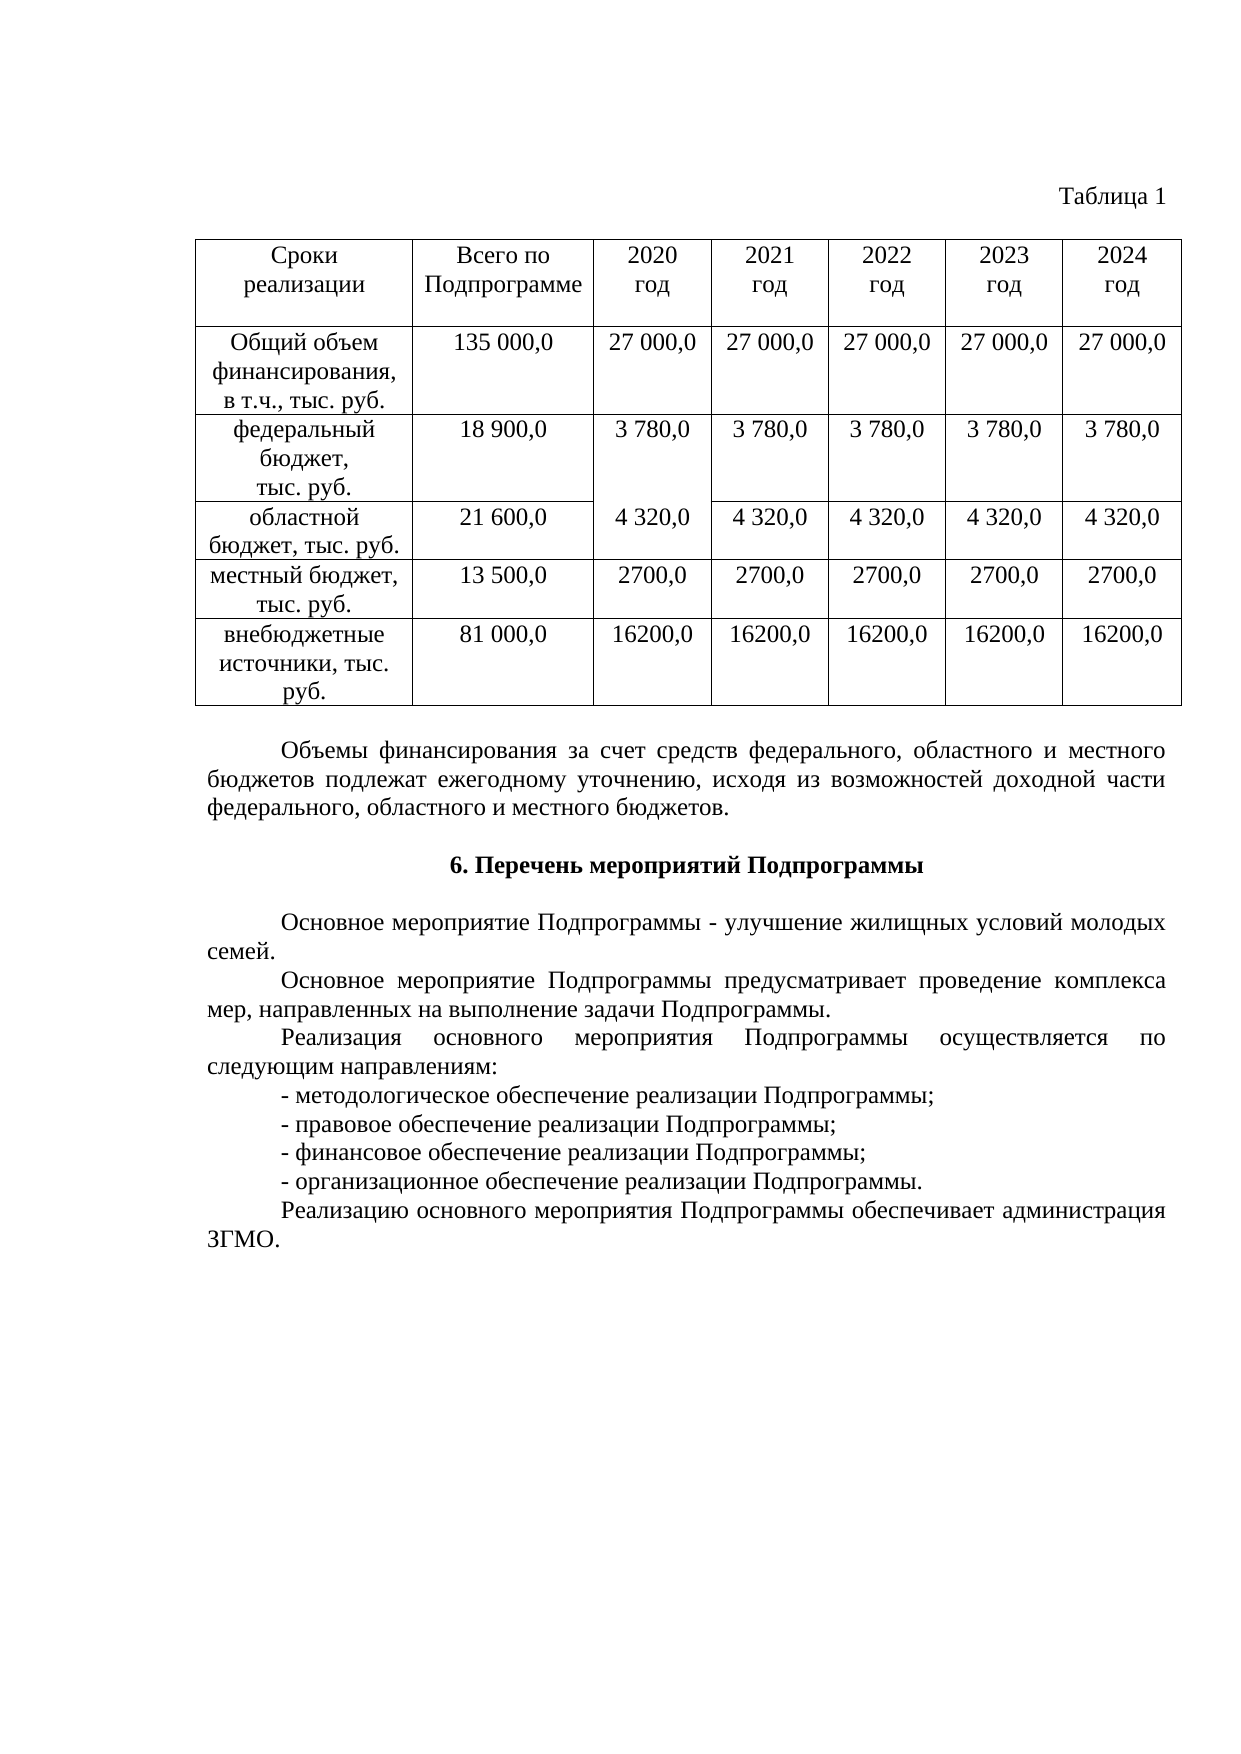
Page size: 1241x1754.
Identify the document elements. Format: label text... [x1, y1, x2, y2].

table_cell 16200,0 [712, 619, 828, 705]
text Основное мероприятие Подпрограммы - улучшение жилищных условий молодых семей. [207, 907, 1167, 965]
table_cell федеральный бюджет, тыс. руб. [196, 415, 412, 501]
text - организационное обеспечение реализации Подпрограммы. [207, 1166, 1167, 1195]
table_cell 27 000,0 [1063, 327, 1181, 413]
table_cell Общий объем финансирования, в т.ч., тыс. руб. [196, 327, 412, 413]
table_cell 2700,0 [946, 560, 1062, 618]
table_cell 27 000,0 [946, 327, 1062, 413]
table_cell 4 320,0 [594, 501, 711, 559]
table_cell 16200,0 [1063, 619, 1181, 705]
table_cell 4 320,0 [946, 502, 1062, 559]
table_cell 27 000,0 [594, 327, 711, 413]
text 6. Перечень мероприятий Подпрограммы [207, 850, 1167, 879]
table_header 2021 год [712, 240, 828, 326]
table_cell 16200,0 [594, 619, 711, 705]
table_header 2024 год [1063, 240, 1181, 326]
text Объемы финансирования за счет средств федерального, областного и местного бюджетов подлежат ежегодному уточнению, исходя из возможностей доходной части федерального, областного и местного бюджетов. [207, 735, 1167, 821]
table_header Сроки реализации [196, 240, 412, 326]
text - правовое обеспечение реализации Подпрограммы; [207, 1109, 1167, 1137]
text - финансовое обеспечение реализации Подпрограммы; [207, 1137, 1167, 1166]
table_header 2023 год [946, 240, 1062, 326]
table_cell местный бюджет, тыс. руб. [196, 560, 412, 618]
table_cell 21 600,0 [413, 502, 593, 559]
text Реализация основного мероприятия Подпрограммы осуществляется по следующим направлениям: [207, 1022, 1167, 1080]
table_cell 16200,0 [946, 619, 1062, 705]
table_cell 27 000,0 [829, 327, 945, 413]
table_cell 2700,0 [829, 560, 945, 618]
table_cell 27 000,0 [712, 327, 828, 413]
text Реализацию основного мероприятия Подпрограммы обеспечивает администрация ЗГМО. [207, 1195, 1167, 1252]
table_cell 2700,0 [712, 560, 828, 618]
table_header 2022 год [829, 240, 945, 326]
table_cell 4 320,0 [712, 502, 828, 559]
table_cell 3 780,0 [712, 415, 828, 501]
table_cell 2700,0 [1063, 560, 1181, 618]
table_cell 4 320,0 [1063, 502, 1181, 559]
table_cell 16200,0 [829, 619, 945, 705]
table_cell 81 000,0 [413, 619, 593, 705]
table_cell 18 900,0 [413, 415, 593, 501]
table_cell 4 320,0 [829, 502, 945, 559]
table_cell 2700,0 [594, 560, 711, 618]
table_cell 3 780,0 [594, 415, 711, 501]
text Основное мероприятие Подпрограммы предусматривает проведение комплекса мер, направленных на выполнение задачи Подпрограммы. [207, 965, 1167, 1022]
table_cell 135 000,0 [413, 327, 593, 413]
table_header 2020 год [594, 240, 711, 326]
text Таблица 1 [207, 181, 1167, 210]
text - методологическое обеспечение реализации Подпрограммы; [207, 1080, 1167, 1109]
table_cell внебюджетные источники, тыс. руб. [196, 619, 412, 705]
table_cell 3 780,0 [829, 415, 945, 501]
table_cell 3 780,0 [946, 415, 1062, 501]
table_cell 13 500,0 [413, 560, 593, 618]
table_cell 3 780,0 [1063, 415, 1181, 501]
table_header Всего по Подпрограмме [413, 240, 593, 326]
table_cell областной бюджет, тыс. руб. [196, 502, 412, 559]
